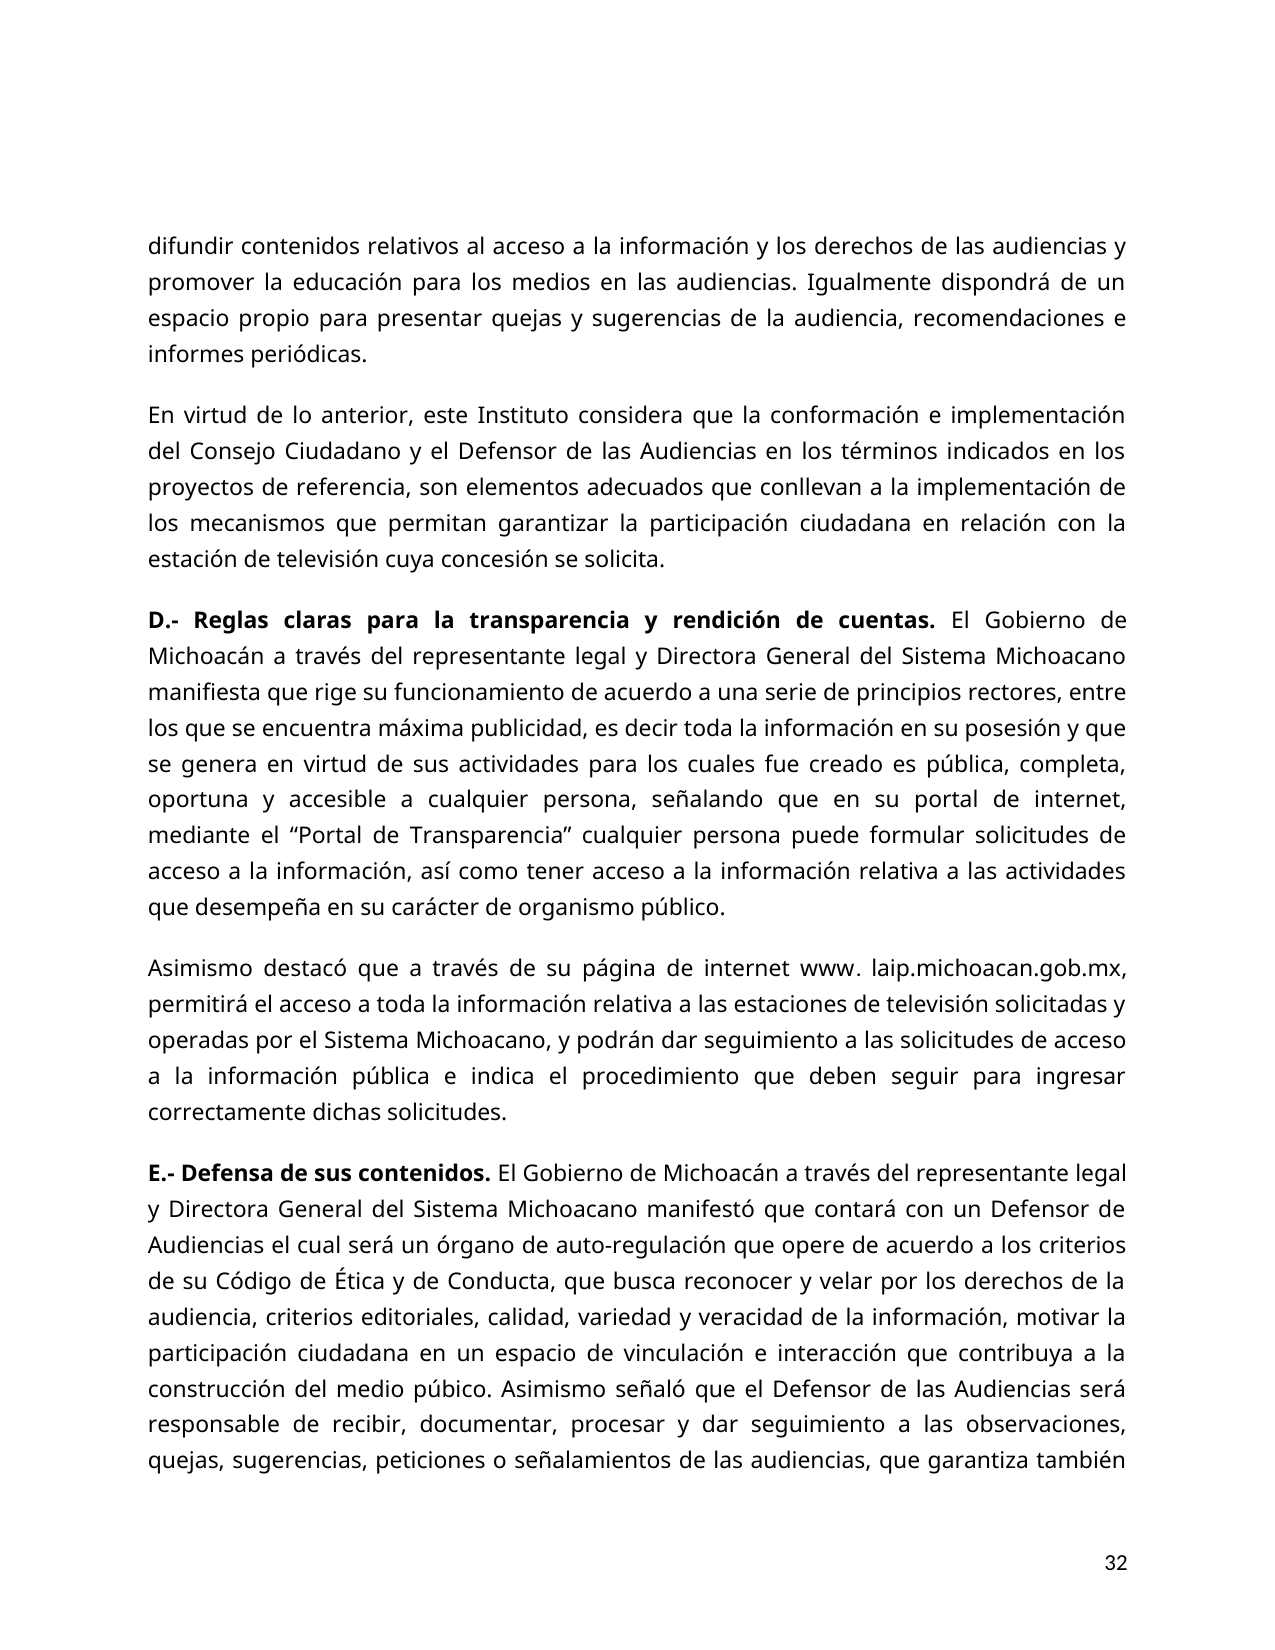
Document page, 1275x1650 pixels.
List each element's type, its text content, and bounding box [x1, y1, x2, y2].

text D.- Reglas claras para la transparencia y rendición de cuentas. El Gobierno de Michoacán a través del representante legal y Directora General del Sistema Michoacano manifiesta que rige su funcionamiento de acuerdo a una serie de principios rectores, entre los que se encuentra máxima publicidad, es decir toda la información en su posesión y que se genera en virtud de sus actividades para los cuales fue creado es pública, completa, oportuna y accesible a cualquier persona, señalando que en su portal de internet, mediante el “Portal de Transparencia” cualquier persona puede formular solicitudes de acceso a la información, así como tener acceso a la información relativa a las actividades que desempeña en su carácter de organismo público. [148, 604, 1127, 922]
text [148, 1157, 1127, 1476]
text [148, 230, 1127, 369]
text En virtud de lo anterior, este Instituto considera que la conformación e implementación del Consejo Ciudadano y el Defensor de las Audiencias en los términos indicados en los proyectos de referencia, son elementos adecuados que conllevan a la implementación de los mecanismos que permitan garantizar la participación ciudadana en relación con la estación de televisión cuya concesión se solicita. [148, 399, 1127, 574]
text Asimismo destacó que a través de su página de internet www. laip.michoacan.gob.mx, permitirá el acceso a toda la información relativa a las estaciones de televisión solicitadas y operadas por el Sistema Michoacano, y podrán dar seguimiento a las solicitudes de acceso a la información pública e indica el procedimiento que deben seguir para ingresar correctamente dichas solicitudes. [148, 952, 1127, 1127]
